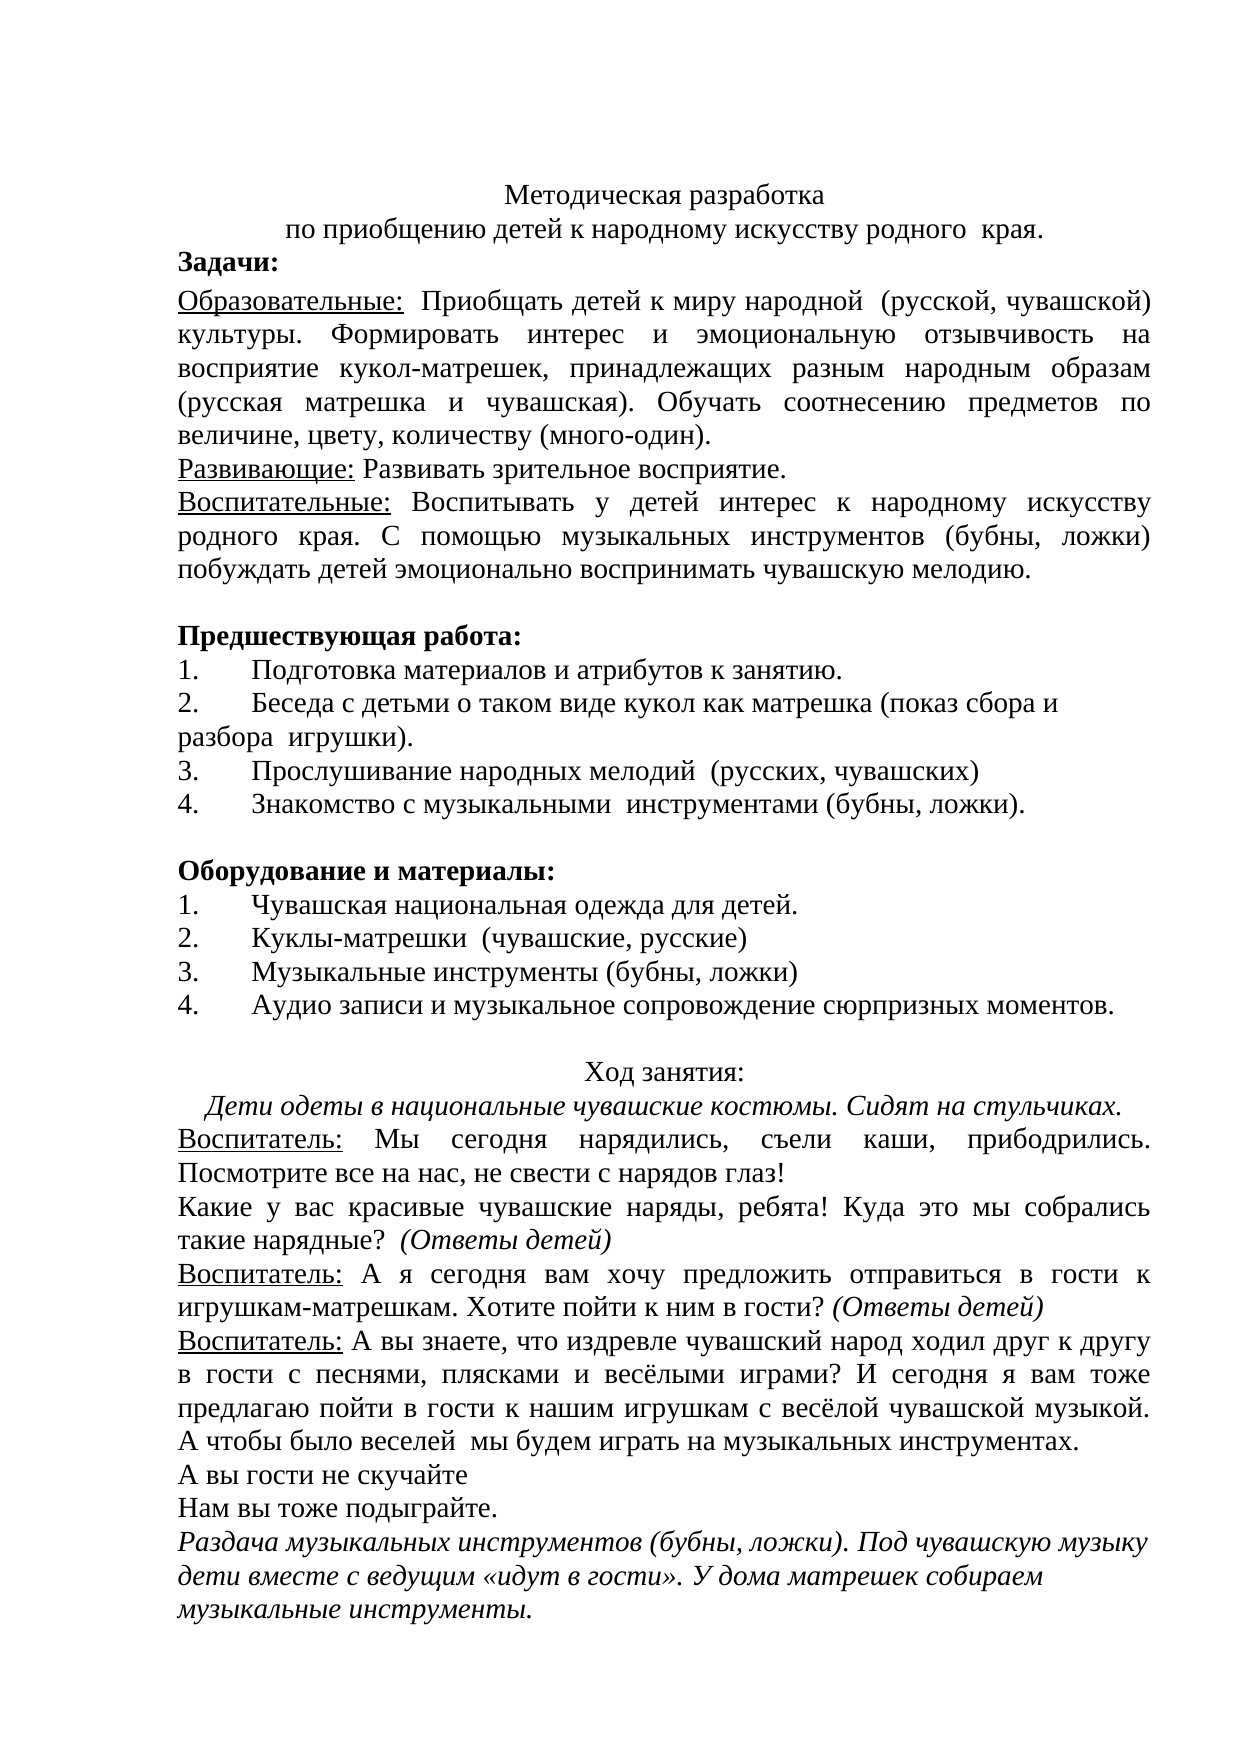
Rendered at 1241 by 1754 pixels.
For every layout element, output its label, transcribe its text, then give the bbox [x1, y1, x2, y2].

list Нам вы тоже подыграйте. [177, 1491, 1152, 1524]
list Музыкальные инструменты (бубны, ложки) [177, 954, 1152, 987]
list Какие у вас красивые чувашские наряды, ребята! Куда это мы собрались такие нарядные? (Ответы детей) [177, 1189, 1152, 1256]
list Чувашская национальная одежда для детей. [177, 887, 1152, 920]
list Воспитательные: Воспитывать у детей интерес к народному искусству родного края. С помощью музыкальных инструментов (бубны, ложки) побуждать детей эмоционально воспринимать чувашскую мелодию. [177, 484, 1152, 585]
list Воспитатель: Мы сегодня нарядились, съели каши, прибодрились. Посмотрите все на нас, не свести с нарядов глаз! [177, 1122, 1152, 1189]
list Оборудование и материалы: [177, 853, 1152, 887]
list Предшествующая работа: [177, 618, 1152, 652]
list А вы гости не скучайте [177, 1457, 1152, 1491]
text по приобщению детей к народному искусству родного края. [177, 211, 1152, 244]
list Дети одеты в национальные чувашские костюмы. Сидят на стульчиках. [177, 1088, 1152, 1122]
list Беседа с детьми о таком виде кукол как матрешка (показ сбора и разбора игрушки). [177, 686, 1152, 753]
list Прослушивание народных мелодий (русских, чувашских) [177, 753, 1152, 786]
list Ход занятия: [177, 1054, 1152, 1088]
list Воспитатель: А вы знаете, что издревле чувашский народ ходил друг к другу в гости с песнями, плясками и весёлыми играми? И сегодня я вам тоже предлагаю пойти в гости к нашим игрушкам с весёлой чувашской музыкой. А чтобы было веселей мы будем играть на музыкальных инструментах. [177, 1323, 1152, 1457]
list Знакомство с музыкальными инструментами (бубны, ложки). [177, 786, 1152, 820]
text Методическая разработка [177, 177, 1152, 211]
list Подготовка материалов и атрибутов к занятию. [177, 652, 1152, 686]
list Куклы-матрешки (чувашские, русские) [177, 920, 1152, 954]
list Аудио записи и музыкальное сопровождение сюрпризных моментов. [177, 987, 1152, 1021]
text Образовательные: Приобщать детей к миру народной (русской, чувашской) культуры. Формировать интерес и эмоциональную отзывчивость на восприятие кукол-матрешек, принадлежащих разным народным образам (русская матрешка и чувашская). Обучать соотнесению предметов по величине, цвету, количеству (много-один). [177, 283, 1152, 451]
list Воспитатель: А я сегодня вам хочу предложить отправиться в гости к игрушкам-матрешкам. Хотите пойти к ним в гости? (Ответы детей) [177, 1256, 1152, 1323]
text Развивающие: Развивать зрительное восприятие. [177, 451, 1152, 484]
list Раздача музыкальных инструментов (бубны, ложки). Под чувашскую музыку дети вместе с ведущим «идут в гости». У дома матрешек собираем музыкальные инструменты. [177, 1524, 1152, 1625]
text Задачи: [177, 244, 1152, 278]
